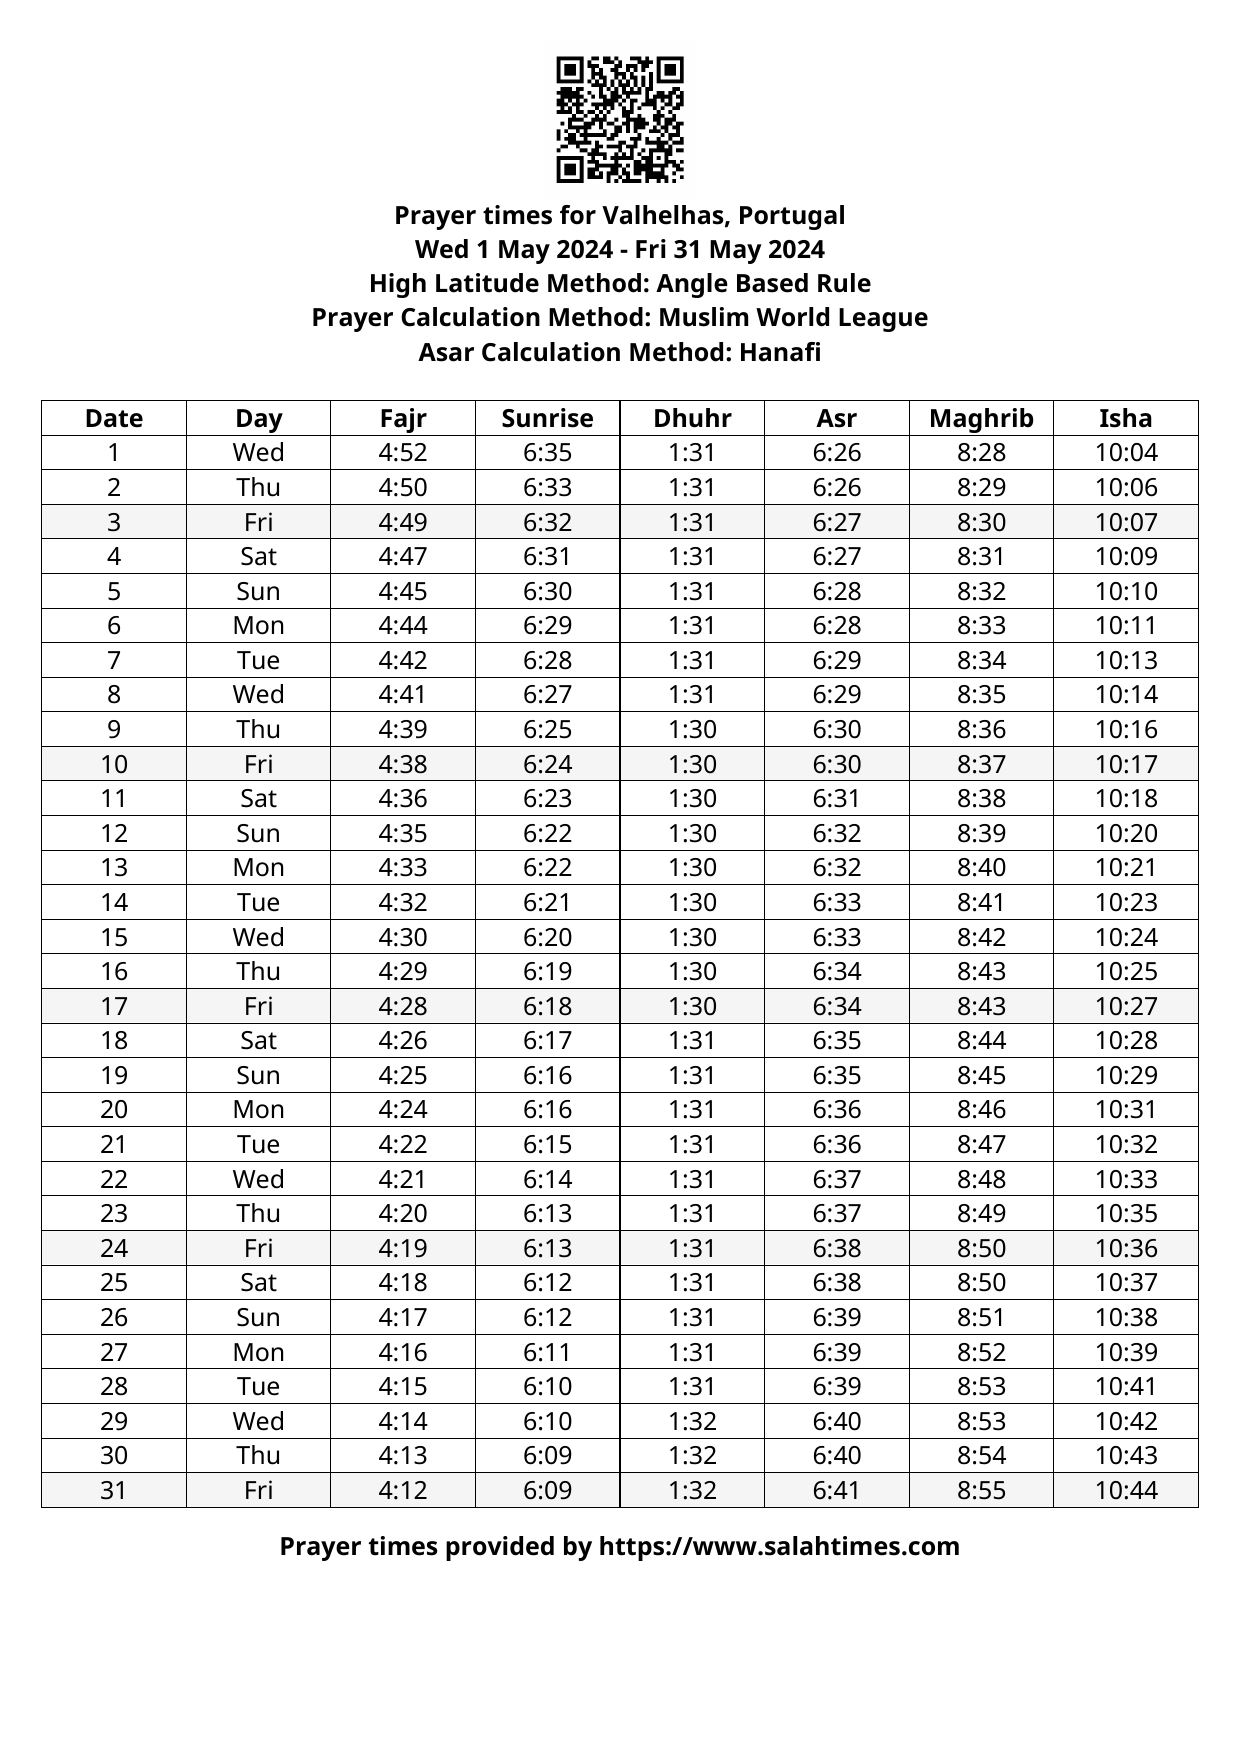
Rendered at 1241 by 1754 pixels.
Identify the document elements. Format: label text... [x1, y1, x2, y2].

table_cell 8:42 [910, 920, 1053, 953]
table_cell 10:25 [1054, 954, 1198, 988]
table_cell 10:42 [1054, 1404, 1198, 1437]
table_cell 6:37 [765, 1162, 909, 1195]
table_cell 10:29 [1054, 1058, 1198, 1092]
table_cell 4:15 [331, 1369, 475, 1403]
table_cell Sat [187, 781, 330, 815]
table_cell 8:28 [910, 436, 1053, 469]
table_cell Sat [187, 1266, 330, 1299]
table_cell 1:31 [621, 470, 764, 504]
table_cell 10:09 [1054, 539, 1198, 573]
table_cell 1:32 [621, 1473, 764, 1507]
table_cell 30 [42, 1439, 186, 1472]
table_cell Wed [187, 1162, 330, 1195]
table_cell 10:13 [1054, 643, 1198, 677]
table_cell Wed [187, 1404, 330, 1437]
table_cell 8:39 [910, 816, 1053, 849]
table_cell 1:31 [621, 609, 764, 642]
table_cell Thu [187, 1439, 330, 1472]
table_cell 6:16 [476, 1093, 619, 1126]
table_cell 8:34 [910, 643, 1053, 677]
table_cell 1:31 [621, 1024, 764, 1057]
table_cell 6:30 [765, 747, 909, 780]
table_cell 17 [42, 989, 186, 1022]
table_cell 8:32 [910, 574, 1053, 607]
table_cell 4:52 [331, 436, 475, 469]
table_cell 6:10 [476, 1404, 619, 1437]
table_cell 20 [42, 1093, 186, 1126]
table_cell 10:35 [1054, 1196, 1198, 1230]
table_cell 6:19 [476, 954, 619, 988]
table_cell 4:35 [331, 816, 475, 849]
table_cell 8:54 [910, 1439, 1053, 1472]
table_cell 6:38 [765, 1266, 909, 1299]
table_cell 6:35 [476, 436, 619, 469]
table_cell Fri [187, 1231, 330, 1264]
table_cell 1:30 [621, 781, 764, 815]
picture [542, 41, 699, 198]
table_cell 1:30 [621, 816, 764, 849]
table_cell 1:31 [621, 539, 764, 573]
table_cell 4:13 [331, 1439, 475, 1472]
table_cell 31 [42, 1473, 186, 1507]
table_cell 8:43 [910, 989, 1053, 1022]
table_cell 4:19 [331, 1231, 475, 1264]
table_cell 4:22 [331, 1127, 475, 1161]
table_cell 4:17 [331, 1300, 475, 1334]
table_cell Thu [187, 470, 330, 504]
table_cell Thu [187, 1196, 330, 1230]
table_cell 4:39 [331, 712, 475, 746]
table_cell 8:52 [910, 1335, 1053, 1368]
table_cell 6:28 [476, 643, 619, 677]
table_cell 6:34 [765, 954, 909, 988]
table_cell 1:31 [621, 505, 764, 538]
table_cell 8:47 [910, 1127, 1053, 1161]
text Prayer times for Valhelhas, Portugal [42, 198, 1198, 232]
table_cell 4:38 [331, 747, 475, 780]
table_cell 14 [42, 885, 186, 919]
table_cell 8:44 [910, 1024, 1053, 1057]
table_cell 8:50 [910, 1231, 1053, 1264]
table_cell Sun [187, 574, 330, 607]
table_cell 6:23 [476, 781, 619, 815]
table_cell 3 [42, 505, 186, 538]
table_cell 8:43 [910, 954, 1053, 988]
table_cell 24 [42, 1231, 186, 1264]
table_cell 9 [42, 712, 186, 746]
table_cell 4:44 [331, 609, 475, 642]
table_cell 4:41 [331, 678, 475, 711]
table_cell 10:06 [1054, 470, 1198, 504]
table_cell 7 [42, 643, 186, 677]
table_cell 4:25 [331, 1058, 475, 1092]
table_cell 8:53 [910, 1369, 1053, 1403]
table_cell 10:14 [1054, 678, 1198, 711]
table_cell Sat [187, 1024, 330, 1057]
table_header Fajr [331, 401, 475, 434]
table_cell 10:04 [1054, 436, 1198, 469]
table_cell 8:38 [910, 781, 1053, 815]
table_cell 27 [42, 1335, 186, 1368]
table_cell 1:31 [621, 1231, 764, 1264]
table_cell 4:21 [331, 1162, 475, 1195]
table_header Asr [765, 401, 909, 434]
table_cell 6:26 [765, 470, 909, 504]
table_cell 6 [42, 609, 186, 642]
text Prayer times provided by https://www.salahtimes.com [42, 1528, 1198, 1563]
table_cell 8:35 [910, 678, 1053, 711]
table_cell Tue [187, 885, 330, 919]
table_cell 6:40 [765, 1439, 909, 1472]
table_cell 1:31 [621, 1127, 764, 1161]
table_cell 6:15 [476, 1127, 619, 1161]
table_cell Fri [187, 989, 330, 1022]
table_cell 4:36 [331, 781, 475, 815]
table_cell 4:16 [331, 1335, 475, 1368]
table_cell 1:32 [621, 1439, 764, 1472]
table_cell 6:25 [476, 712, 619, 746]
table_cell 11 [42, 781, 186, 815]
table_cell 6:12 [476, 1266, 619, 1299]
table_cell 10:38 [1054, 1300, 1198, 1334]
table_cell 4:33 [331, 851, 475, 884]
table_cell 6:36 [765, 1093, 909, 1126]
table_cell 19 [42, 1058, 186, 1092]
table_cell 6:13 [476, 1196, 619, 1230]
table_cell 6:35 [765, 1058, 909, 1092]
table_cell 8:31 [910, 539, 1053, 573]
text Asar Calculation Method: Hanafi [42, 334, 1198, 368]
table_cell 4 [42, 539, 186, 573]
table_cell 4:45 [331, 574, 475, 607]
table_cell 26 [42, 1300, 186, 1334]
table_cell 10:43 [1054, 1439, 1198, 1472]
table_cell 10:16 [1054, 712, 1198, 746]
table_cell 1:30 [621, 920, 764, 953]
table_cell 8:49 [910, 1196, 1053, 1230]
table_cell 6:28 [765, 609, 909, 642]
table_cell 1:30 [621, 851, 764, 884]
table_cell 1:31 [621, 436, 764, 469]
table_cell 4:24 [331, 1093, 475, 1126]
table_cell 10:28 [1054, 1024, 1198, 1057]
table_cell 8:50 [910, 1266, 1053, 1299]
table_cell 6:31 [765, 781, 909, 815]
table_cell 4:26 [331, 1024, 475, 1057]
table_cell 1:30 [621, 747, 764, 780]
table_cell 4:20 [331, 1196, 475, 1230]
table_cell Mon [187, 609, 330, 642]
table_cell 6:31 [476, 539, 619, 573]
table_cell Fri [187, 747, 330, 780]
table_cell 1:31 [621, 643, 764, 677]
table_header Maghrib [910, 401, 1053, 434]
table_cell 6:33 [765, 885, 909, 919]
table_cell Wed [187, 436, 330, 469]
table_cell 10 [42, 747, 186, 780]
table_cell 6:30 [765, 712, 909, 746]
table_cell 6:32 [765, 816, 909, 849]
table_cell 10:20 [1054, 816, 1198, 849]
table_cell 10:33 [1054, 1162, 1198, 1195]
table_cell 4:32 [331, 885, 475, 919]
table_cell 10:21 [1054, 851, 1198, 884]
table_cell 8:45 [910, 1058, 1053, 1092]
table_cell 10:23 [1054, 885, 1198, 919]
table_cell Sun [187, 1300, 330, 1334]
table_cell 6:10 [476, 1369, 619, 1403]
table_cell 1:31 [621, 1300, 764, 1334]
table_cell 4:47 [331, 539, 475, 573]
table_cell 6:14 [476, 1162, 619, 1195]
table_cell 12 [42, 816, 186, 849]
table_cell 8:41 [910, 885, 1053, 919]
table_cell 2 [42, 470, 186, 504]
table_cell 1:31 [621, 1266, 764, 1299]
table_cell 4:14 [331, 1404, 475, 1437]
table_cell Wed [187, 678, 330, 711]
table_cell Fri [187, 1473, 330, 1507]
table_cell Sun [187, 1058, 330, 1092]
table_cell 4:18 [331, 1266, 475, 1299]
table_cell Tue [187, 1369, 330, 1403]
table_cell 6:11 [476, 1335, 619, 1368]
table_cell 8 [42, 678, 186, 711]
table_cell Sun [187, 816, 330, 849]
table_cell 6:28 [765, 574, 909, 607]
table_cell 6:20 [476, 920, 619, 953]
table_cell 6:17 [476, 1024, 619, 1057]
table_cell 4:29 [331, 954, 475, 988]
table_cell 1:30 [621, 954, 764, 988]
table_cell 1:30 [621, 885, 764, 919]
table_cell 16 [42, 954, 186, 988]
table_cell Mon [187, 1093, 330, 1126]
table_cell 8:36 [910, 712, 1053, 746]
table_cell 1:31 [621, 1369, 764, 1403]
table_cell 8:29 [910, 470, 1053, 504]
table_header Sunrise [476, 401, 619, 434]
table_cell 6:29 [765, 678, 909, 711]
table_cell 10:44 [1054, 1473, 1198, 1507]
table_cell 18 [42, 1024, 186, 1057]
table_header Dhuhr [621, 401, 764, 434]
table_cell 15 [42, 920, 186, 953]
table_cell 6:32 [476, 505, 619, 538]
table_cell 22 [42, 1162, 186, 1195]
table_cell 6:29 [765, 643, 909, 677]
table_cell 6:27 [476, 678, 619, 711]
table_cell 4:30 [331, 920, 475, 953]
table_cell 6:27 [765, 539, 909, 573]
table_cell 10:32 [1054, 1127, 1198, 1161]
table_cell 1:31 [621, 1196, 764, 1230]
table_cell 6:38 [765, 1231, 909, 1264]
table_cell Thu [187, 712, 330, 746]
table_cell 8:46 [910, 1093, 1053, 1126]
table_cell 6:09 [476, 1439, 619, 1472]
table_cell Tue [187, 643, 330, 677]
table_cell 1:31 [621, 1335, 764, 1368]
table_cell 28 [42, 1369, 186, 1403]
table_cell 6:12 [476, 1300, 619, 1334]
table_cell Mon [187, 1335, 330, 1368]
table_cell 6:39 [765, 1369, 909, 1403]
table_cell 10:36 [1054, 1231, 1198, 1264]
table_cell 21 [42, 1127, 186, 1161]
table_cell 10:31 [1054, 1093, 1198, 1126]
table_cell 6:34 [765, 989, 909, 1022]
table_cell Tue [187, 1127, 330, 1161]
table_cell 6:29 [476, 609, 619, 642]
table_cell 29 [42, 1404, 186, 1437]
table_cell Thu [187, 954, 330, 988]
table_header Date [42, 401, 186, 434]
table_cell 6:30 [476, 574, 619, 607]
table_cell 10:18 [1054, 781, 1198, 815]
table_cell 6:22 [476, 851, 619, 884]
table_cell 1:30 [621, 712, 764, 746]
table_cell 5 [42, 574, 186, 607]
table_cell 1:31 [621, 1162, 764, 1195]
table_cell 10:27 [1054, 989, 1198, 1022]
table_cell 6:22 [476, 816, 619, 849]
table_cell 8:33 [910, 609, 1053, 642]
table_cell 6:32 [765, 851, 909, 884]
table_cell 6:26 [765, 436, 909, 469]
table_cell 1:31 [621, 1058, 764, 1092]
table_cell Wed [187, 920, 330, 953]
table_cell 1:31 [621, 574, 764, 607]
table_cell 8:30 [910, 505, 1053, 538]
table_cell 10:17 [1054, 747, 1198, 780]
table_cell 23 [42, 1196, 186, 1230]
table_header Isha [1054, 401, 1198, 434]
table_cell 6:40 [765, 1404, 909, 1437]
table_cell 6:16 [476, 1058, 619, 1092]
table_cell 1 [42, 436, 186, 469]
table_cell 10:37 [1054, 1266, 1198, 1299]
table_cell 6:33 [765, 920, 909, 953]
table_cell 6:39 [765, 1300, 909, 1334]
table_cell 10:10 [1054, 574, 1198, 607]
table_cell 8:37 [910, 747, 1053, 780]
table_cell 6:41 [765, 1473, 909, 1507]
table_cell 10:39 [1054, 1335, 1198, 1368]
table_cell Mon [187, 851, 330, 884]
table_cell 6:18 [476, 989, 619, 1022]
table_cell 13 [42, 851, 186, 884]
table_cell 1:32 [621, 1404, 764, 1437]
table_cell 1:30 [621, 989, 764, 1022]
table_cell 6:39 [765, 1335, 909, 1368]
table_cell 6:36 [765, 1127, 909, 1161]
table_cell 8:53 [910, 1404, 1053, 1437]
table_cell 4:42 [331, 643, 475, 677]
table_cell 6:24 [476, 747, 619, 780]
table_cell 6:21 [476, 885, 619, 919]
table_cell 4:49 [331, 505, 475, 538]
table_cell 4:28 [331, 989, 475, 1022]
table_cell 25 [42, 1266, 186, 1299]
table_cell Fri [187, 505, 330, 538]
table_cell 10:11 [1054, 609, 1198, 642]
table_cell 4:50 [331, 470, 475, 504]
table_cell 8:40 [910, 851, 1053, 884]
table_cell 10:07 [1054, 505, 1198, 538]
table_cell 6:09 [476, 1473, 619, 1507]
table_cell 1:31 [621, 678, 764, 711]
table_cell 6:13 [476, 1231, 619, 1264]
table_cell 8:51 [910, 1300, 1053, 1334]
text Prayer Calculation Method: Muslim World League [42, 300, 1198, 334]
text High Latitude Method: Angle Based Rule [42, 266, 1198, 300]
table_header Day [187, 401, 330, 434]
table_cell 6:33 [476, 470, 619, 504]
table_cell 8:48 [910, 1162, 1053, 1195]
table_cell Sat [187, 539, 330, 573]
table_cell 6:27 [765, 505, 909, 538]
text Wed 1 May 2024 - Fri 31 May 2024 [42, 232, 1198, 266]
table_cell 1:31 [621, 1093, 764, 1126]
table_cell 10:24 [1054, 920, 1198, 953]
table_cell 10:41 [1054, 1369, 1198, 1403]
table_cell 6:35 [765, 1024, 909, 1057]
table_cell 8:55 [910, 1473, 1053, 1507]
table_cell 6:37 [765, 1196, 909, 1230]
table_cell 4:12 [331, 1473, 475, 1507]
